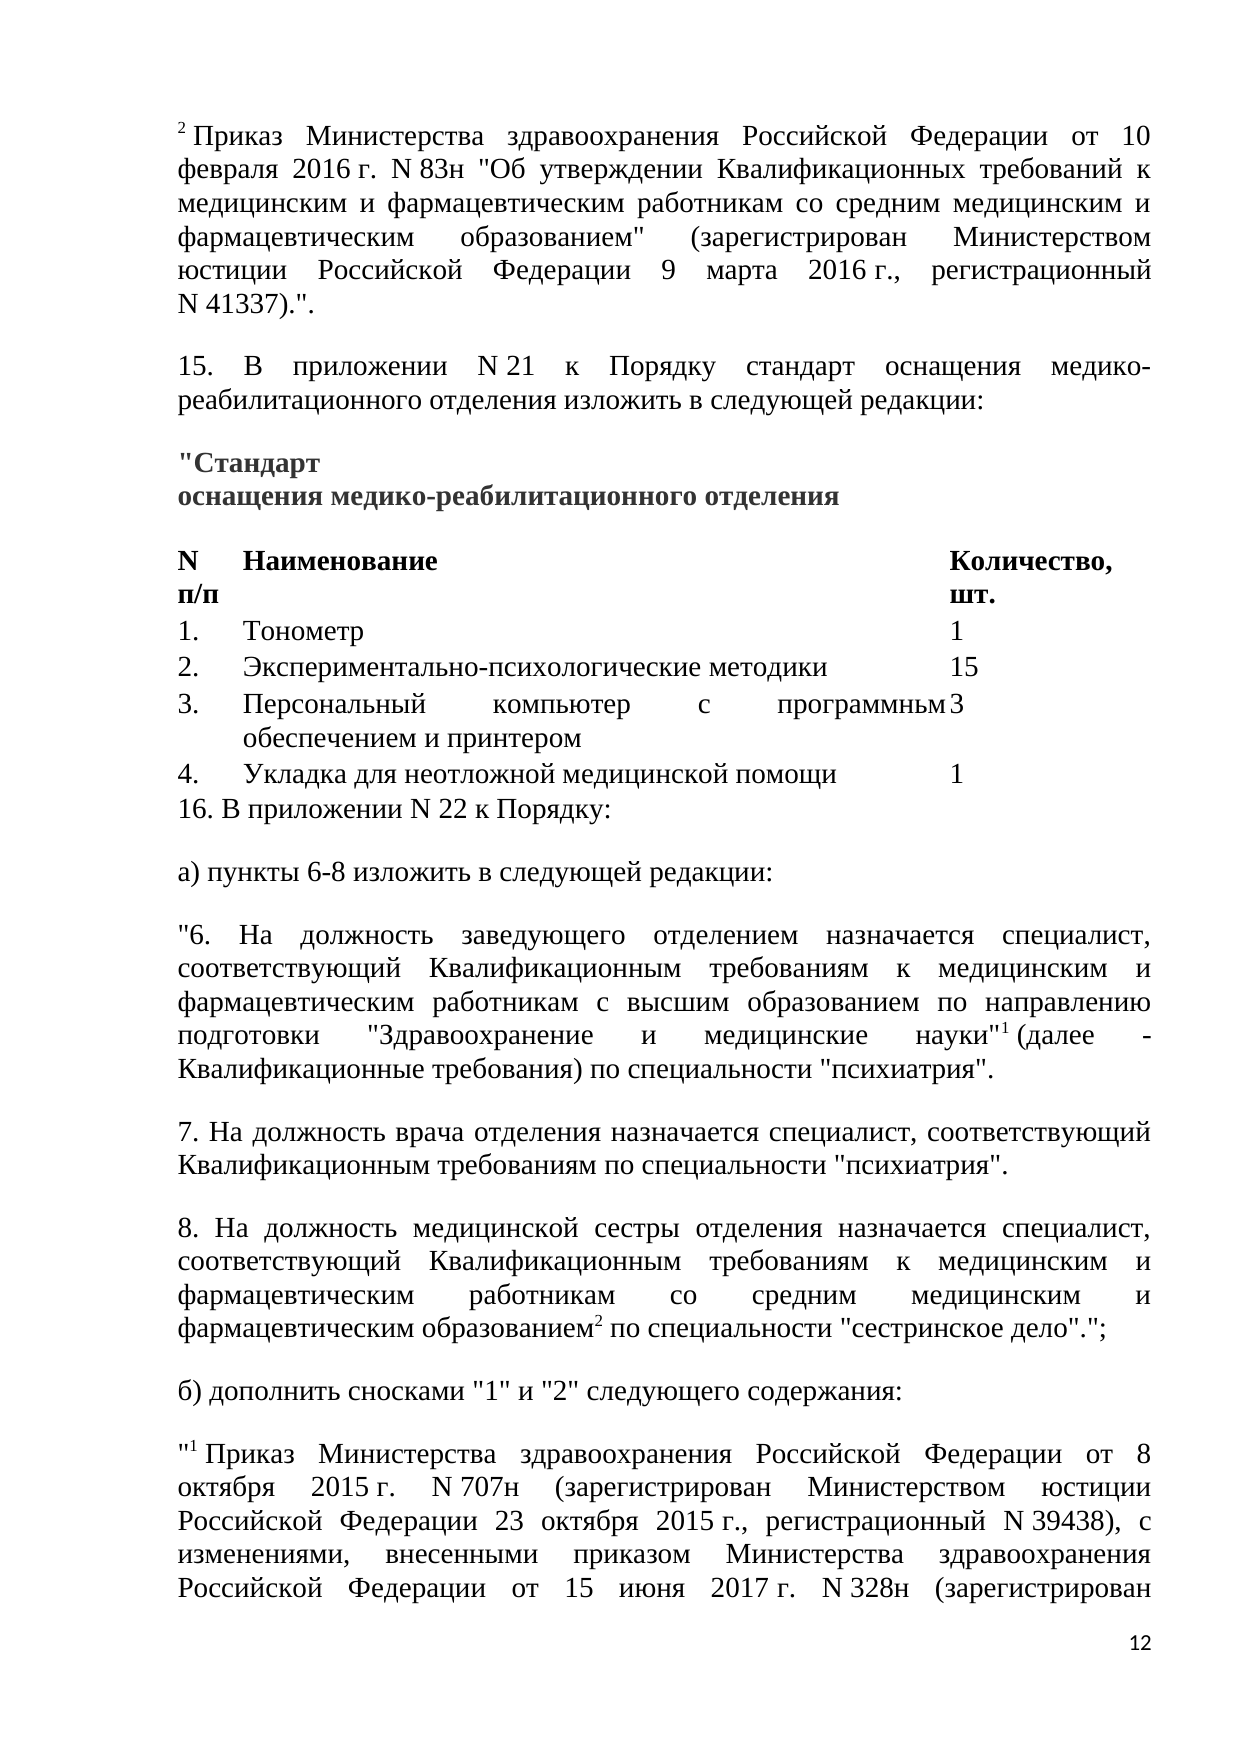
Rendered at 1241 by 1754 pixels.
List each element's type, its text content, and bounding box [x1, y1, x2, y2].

table_header N п/п [176, 541, 241, 611]
text б) дополнить сносками "1" и "2" следующего содержания: [177, 1373, 1152, 1407]
table_cell Тонометр [241, 611, 948, 648]
text 7. На должность врача отделения назначается специалист, соответствующий Квалификационным требованиям по специальности "психиатрия". [177, 1114, 1152, 1181]
text 8. На должность медицинской сестры отделения назначается специалист, соответствующий Квалификационным требованиям к медицинским и фармацевтическим работникам со средним медицинским и фармацевтическим образованием2 по специальности "сестринское дело"."; [177, 1210, 1152, 1344]
text 2 Приказ Министерства здравоохранения Российской Федерации от 10 февраля 2016 г. N 83н "Об утверждении Квалификационных требований к медицинским и фармацевтическим работникам со средним медицинским и фармацевтическим образованием" (зарегистрирован Министерством юстиции Российской Федерации 9 марта 2016 г., регистрационный N 41337).". [177, 118, 1152, 319]
table_header Наименование [241, 541, 948, 611]
text 15. В приложении N 21 к Порядку стандарт оснащения медико-реабилитационного отделения изложить в следующей редакции: [177, 348, 1152, 416]
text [177, 1436, 1152, 1604]
table_cell 3 [948, 685, 1153, 755]
text 16. В приложении N 22 к Порядку: [177, 791, 1152, 825]
text "Стандарт оснащения медико-реабилитационного отделения [177, 445, 1152, 512]
table_cell 2. [176, 648, 241, 684]
table_cell Персональный компьютер с программньм обеспечением и принтером [241, 685, 948, 755]
table_cell 1 [948, 611, 1153, 648]
table_cell Укладка для неотложной медицинской помощи [241, 755, 948, 791]
text "6. На должность заведующего отделением назначается специалист, соответствующий Квалификационным требованиям к медицинским и фармацевтическим работникам с высшим образованием по направлению подготовки "Здравоохранение и медицинские науки"1 (далее - Квалификационные требования) по специальности "психиатрия". [177, 917, 1152, 1084]
table_cell Экспериментально-психологические методики [241, 648, 948, 684]
table_cell 1. [176, 611, 241, 648]
table_cell 3. [176, 685, 241, 755]
table_cell 1 [948, 755, 1153, 791]
table_cell 15 [948, 648, 1153, 684]
text а) пункты 6-8 изложить в следующей редакции: [177, 854, 1152, 888]
table_cell 4. [176, 755, 241, 791]
table_header Количество, шт. [948, 541, 1153, 611]
